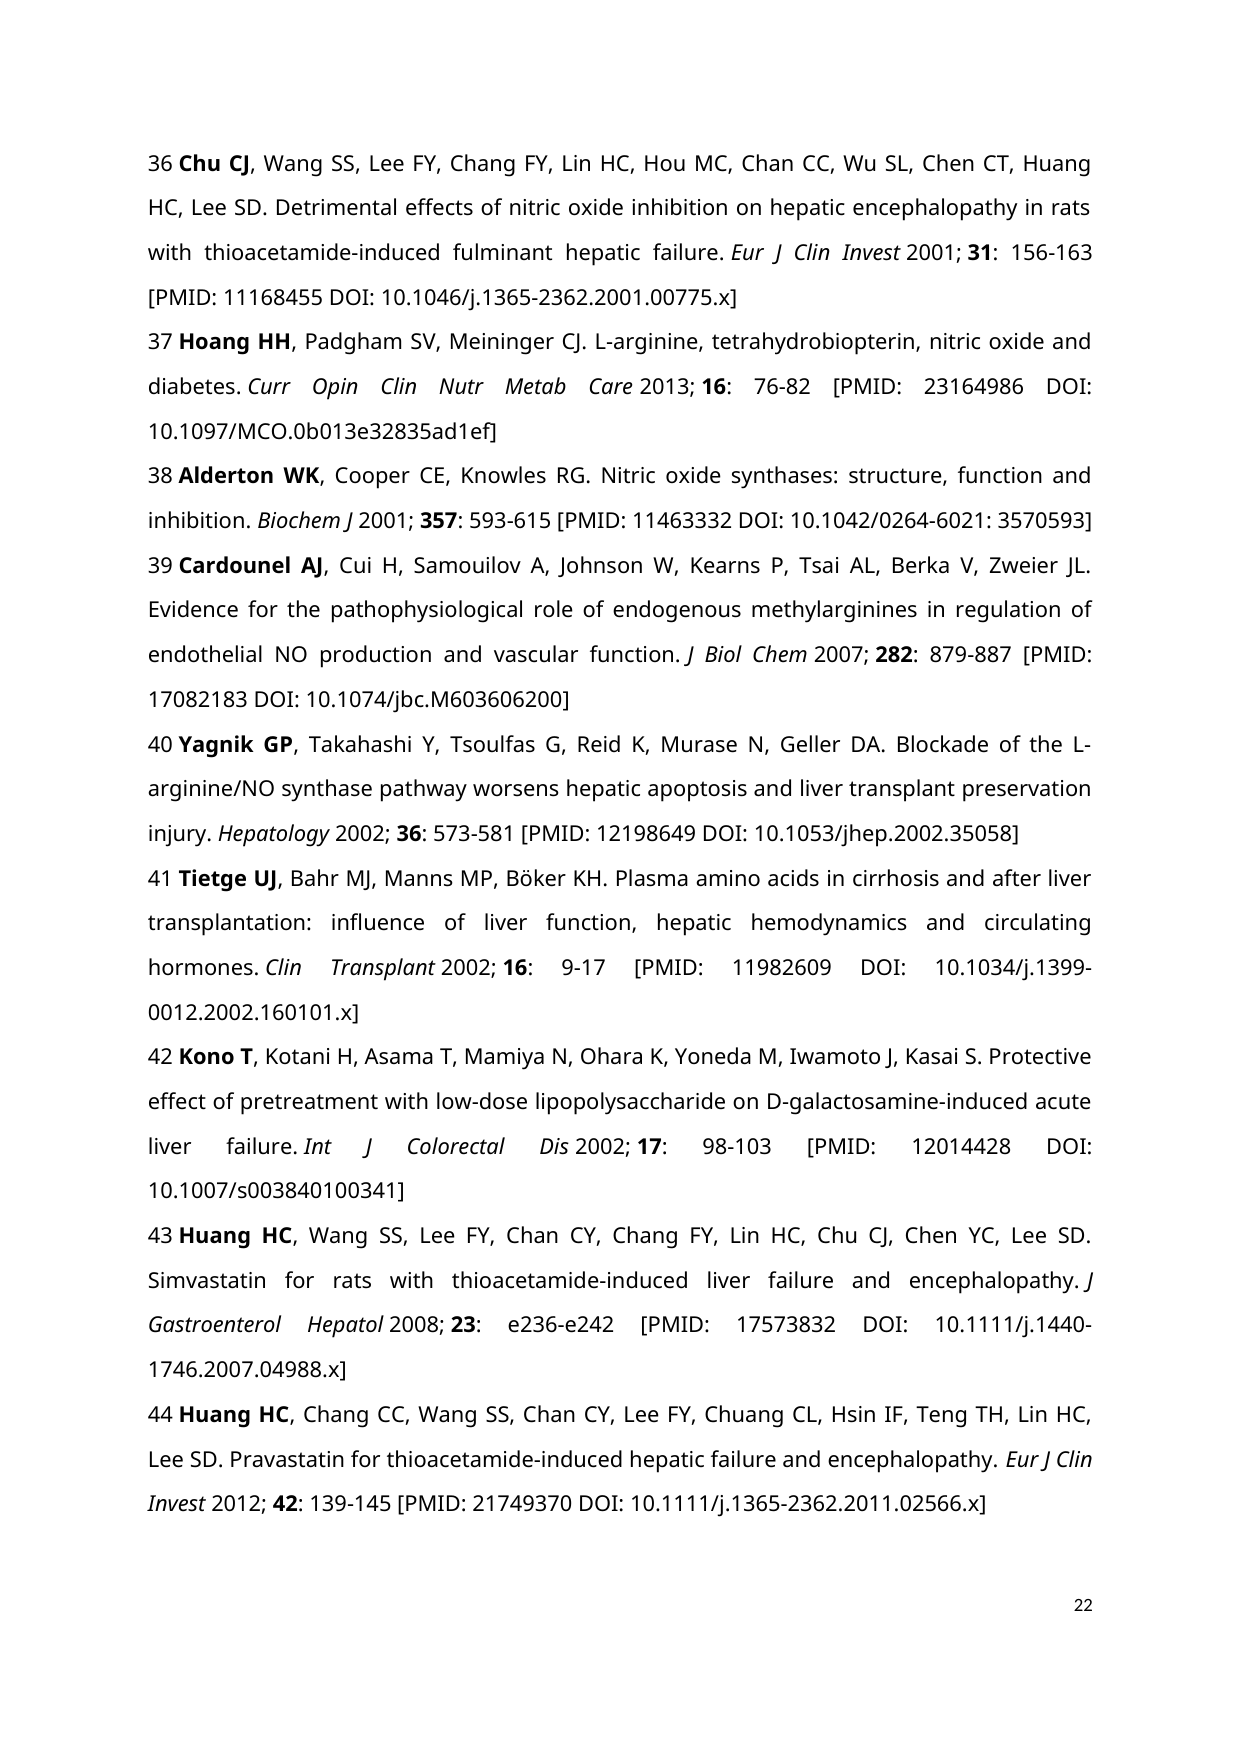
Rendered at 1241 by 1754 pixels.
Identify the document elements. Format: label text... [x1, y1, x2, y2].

text 44 Huang HC, Chang CC, Wang SS, Chan CY, Lee FY, Chuang CL, Hsin IF, Teng TH, Lin HC, Lee SD. Pravastatin for thioacetamide-induced hepatic failure and encephalopathy. Eur J Clin Invest 2012; 42: 139-145 [PMID: 21749370 DOI: 10.1111/j.1365-2362.2011.02566.x] [148, 1399, 1093, 1518]
text 39 Cardounel AJ, Cui H, Samouilov A, Johnson W, Kearns P, Tsai AL, Berka V, Zweier JL. Evidence for the pathophysiological role of endogenous methylarginines in regulation of endothelial NO production and vascular function. J Biol Chem 2007; 282: 879-887 [PMID: 17082183 DOI: 10.1074/jbc.M603606200] [148, 550, 1093, 714]
text 41 Tietge UJ, Bahr MJ, Manns MP, Böker KH. Plasma amino acids in cirrhosis and after liver transplantation: influence of liver function, hepatic hemodynamics and circulating hormones. Clin Transplant 2002; 16: 9-17 [PMID: 11982609 DOI: 10.1034/j.1399-0012.2002.160101.x] [148, 863, 1093, 1026]
text 43 Huang HC, Wang SS, Lee FY, Chan CY, Chang FY, Lin HC, Chu CJ, Chen YC, Lee SD. Simvastatin for rats with thioacetamide-induced liver failure and encephalopathy. J Gastroenterol Hepatol 2008; 23: e236-e242 [PMID: 17573832 DOI: 10.1111/j.1440-1746.2007.04988.x] [148, 1220, 1093, 1384]
text 38 Alderton WK, Cooper CE, Knowles RG. Nitric oxide synthases: structure, function and inhibition. Biochem J 2001; 357: 593-615 [PMID: 11463332 DOI: 10.1042/0264-6021: 3570593] [148, 460, 1093, 535]
text 36 Chu CJ, Wang SS, Lee FY, Chang FY, Lin HC, Hou MC, Chan CC, Wu SL, Chen CT, Huang HC, Lee SD. Detrimental effects of nitric oxide inhibition on hepatic encephalopathy in rats with thioacetamide-induced fulminant hepatic failure. Eur J Clin Invest 2001; 31: 156-163 [PMID: 11168455 DOI: 10.1046/j.1365-2362.2001.00775.x] [148, 148, 1093, 311]
text 37 Hoang HH, Padgham SV, Meininger CJ. L-arginine, tetrahydrobiopterin, nitric oxide and diabetes. Curr Opin Clin Nutr Metab Care 2013; 16: 76-82 [PMID: 23164986 DOI: 10.1097/MCO.0b013e32835ad1ef] [148, 326, 1093, 446]
text 40 Yagnik GP, Takahashi Y, Tsoulfas G, Reid K, Murase N, Geller DA. Blockade of the L-arginine/NO synthase pathway worsens hepatic apoptosis and liver transplant preservation injury. Hepatology 2002; 36: 573-581 [PMID: 12198649 DOI: 10.1053/jhep.2002.35058] [148, 728, 1093, 848]
text 42 Kono T, Kotani H, Asama T, Mamiya N, Ohara K, Yoneda M, Iwamoto J, Kasai S. Protective effect of pretreatment with low-dose lipopolysaccharide on D-galactosamine-induced acute liver failure. Int J Colorectal Dis 2002; 17: 98-103 [PMID: 12014428 DOI: 10.1007/s003840100341] [148, 1041, 1093, 1205]
